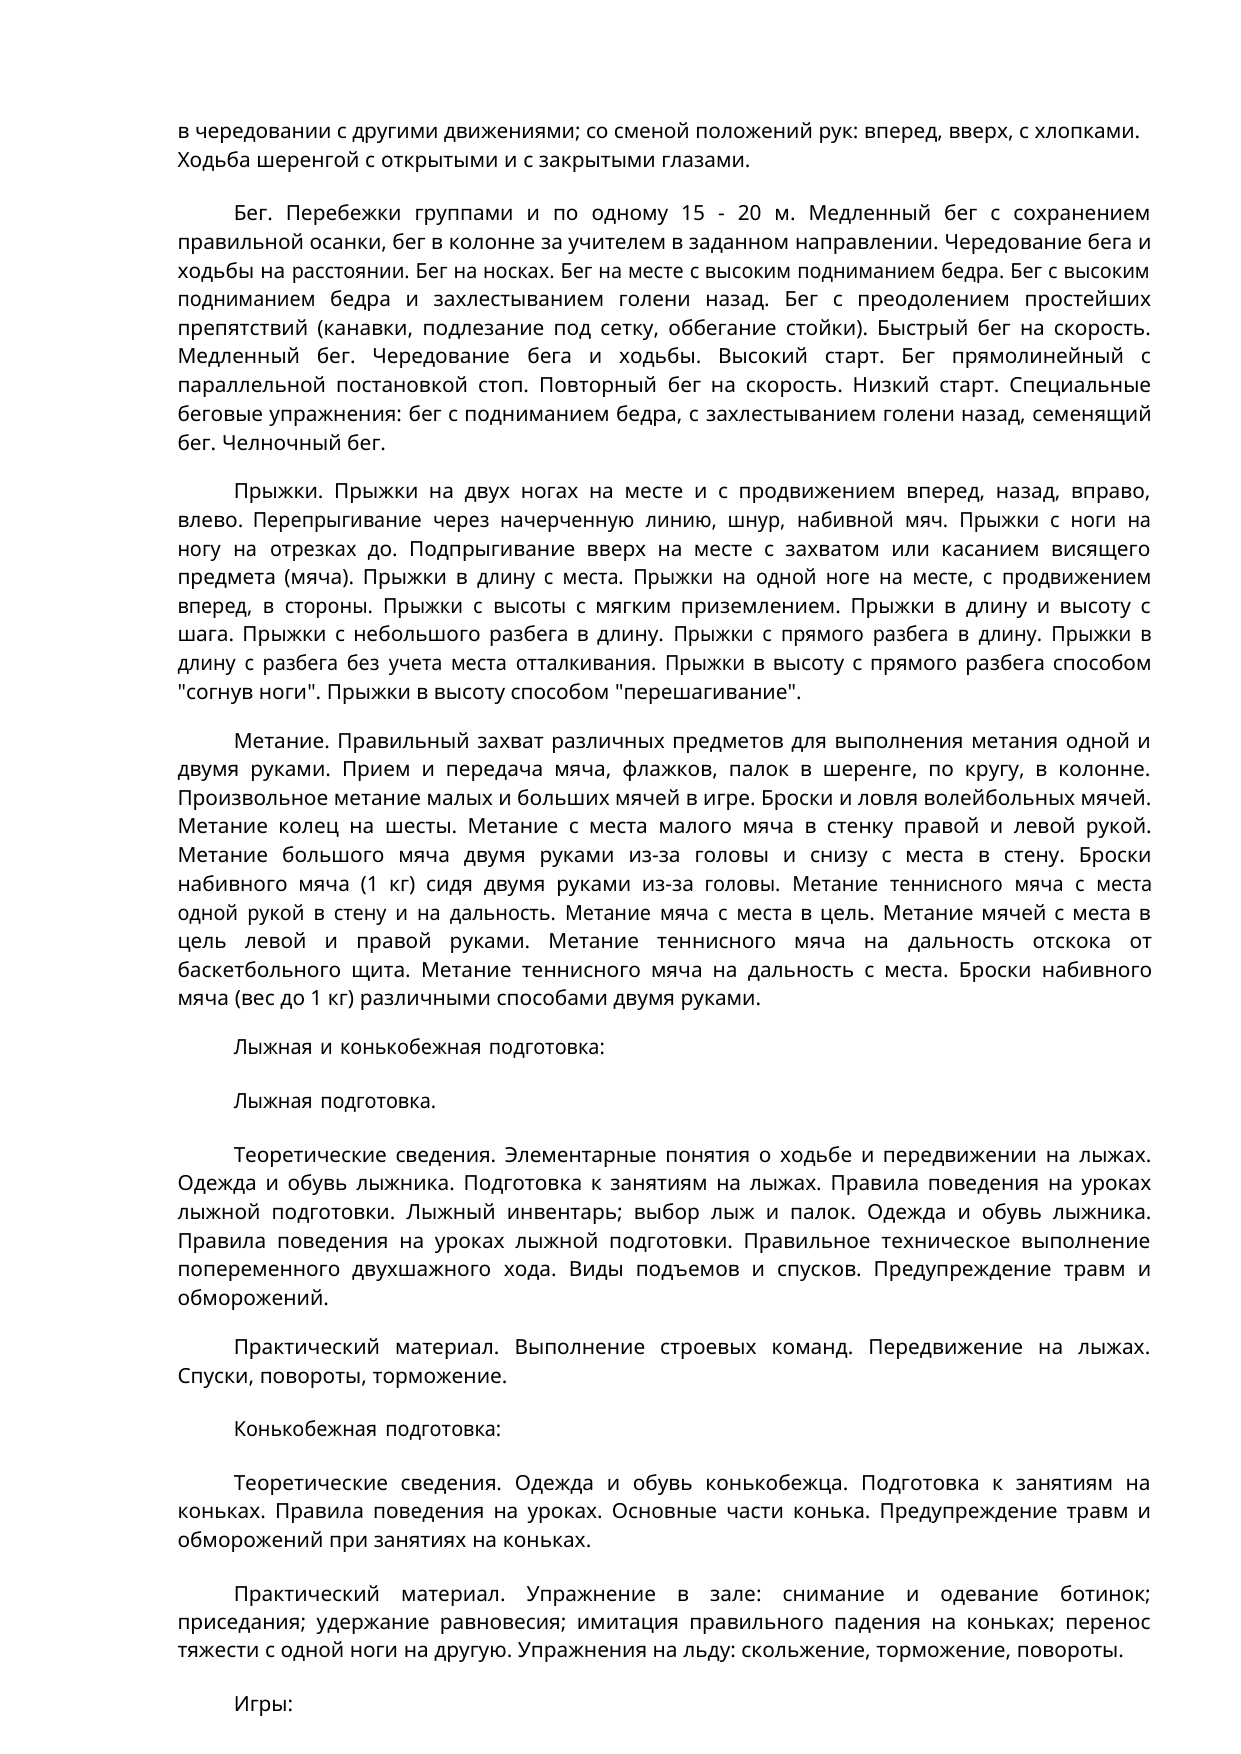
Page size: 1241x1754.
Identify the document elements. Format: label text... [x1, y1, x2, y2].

text Лыжная подготовка. [233, 1086, 1163, 1114]
text Игры: [233, 1689, 1163, 1718]
text Прыжки. Прыжки на двух ногах на месте и с продвижением вперед, назад, вправо, влево. Перепрыгивание через начерченную линию, шнур, набивной мяч. Прыжки с ноги на ногу на отрезках до. Подпрыгивание вверх на месте с захватом или касанием висящего предмета (мяча). Прыжки в длину с места. Прыжки на одной ноге на месте, с продвижением вперед, в стороны. Прыжки с высоты с мягким приземлением. Прыжки в длину и высоту с шага. Прыжки с небольшого разбега в длину. Прыжки с прямого разбега в длину. Прыжки в длину с разбега без учета места отталкивания. Прыжки в высоту с прямого разбега способом "согнув ноги". Прыжки в высоту способом "перешагивание". [177, 476, 1152, 705]
text Конькобежная подготовка: [233, 1414, 1163, 1443]
text Теоретические сведения. Одежда и обувь конькобежца. Подготовка к занятиям на коньках. Правила поведения на уроках. Основные части конька. Предупреждение травм и обморожений при занятиях на коньках. [177, 1468, 1151, 1554]
text Лыжная и конькобежная подготовка: [233, 1032, 1163, 1061]
text Практический материал. Упражнение в зале: снимание и одевание ботинок; приседания; удержание равновесия; имитация правильного падения на коньках; перенос тяжести с одной ноги на другую. Упражнения на льду: скольжение, торможение, повороты. [177, 1579, 1152, 1664]
text в чередовании с другими движениями; со сменой положений рук: вперед, вверх, с хлопками. Ходьба шеренгой с открытыми и с закрытыми глазами. [177, 116, 1163, 173]
text Теоретические сведения. Элементарные понятия о ходьбе и передвижении на лыжах. Одежда и обувь лыжника. Подготовка к занятиям на лыжах. Правила поведения на уроках лыжной подготовки. Лыжный инвентарь; выбор лыж и палок. Одежда и обувь лыжника. Правила поведения на уроках лыжной подготовки. Правильное техническое выполнение попеременного двухшажного хода. Виды подъемов и спусков. Предупреждение травм и обморожений. [177, 1140, 1151, 1312]
text Практический материал. Выполнение строевых команд. Передвижение на лыжах. Спуски, повороты, торможение. [177, 1332, 1151, 1389]
text Метание. Правильный захват различных предметов для выполнения метания одной и двумя руками. Прием и передача мяча, флажков, палок в шеренге, по кругу, в колонне. Произвольное метание малых и больших мячей в игре. Броски и ловля волейбольных мячей. Метание колец на шесты. Метание с места малого мяча в стенку правой и левой рукой. Метание большого мяча двумя руками из-за головы и снизу с места в стену. Броски набивного мяча (1 кг) сидя двумя руками из-за головы. Метание теннисного мяча с места одной рукой в стену и на дальность. Метание мяча с места в цель. Метание мячей с места в цель левой и правой руками. Метание теннисного мяча на дальность отскока от баскетбольного щита. Метание теннисного мяча на дальность с места. Броски набивного мяча (вес до 1 кг) различными способами двумя руками. [177, 726, 1152, 1012]
text Бег. Перебежки группами и по одному 15 - 20 м. Медленный бег с сохранением правильной осанки, бег в колонне за учителем в заданном направлении. Чередование бега и ходьбы на расстоянии. Бег на носках. Бег на месте с высоким подниманием бедра. Бег с высоким подниманием бедра и захлестыванием голени назад. Бег с преодолением простейших препятствий (канавки, подлезание под сетку, оббегание стойки). Быстрый бег на скорость. Медленный бег. Чередование бега и ходьбы. Высокий старт. Бег прямолинейный с параллельной постановкой стоп. Повторный бег на скорость. Низкий старт. Специальные беговые упражнения: бег с подниманием бедра, с захлестыванием голени назад, семенящий бег. Челночный бег. [177, 198, 1152, 456]
